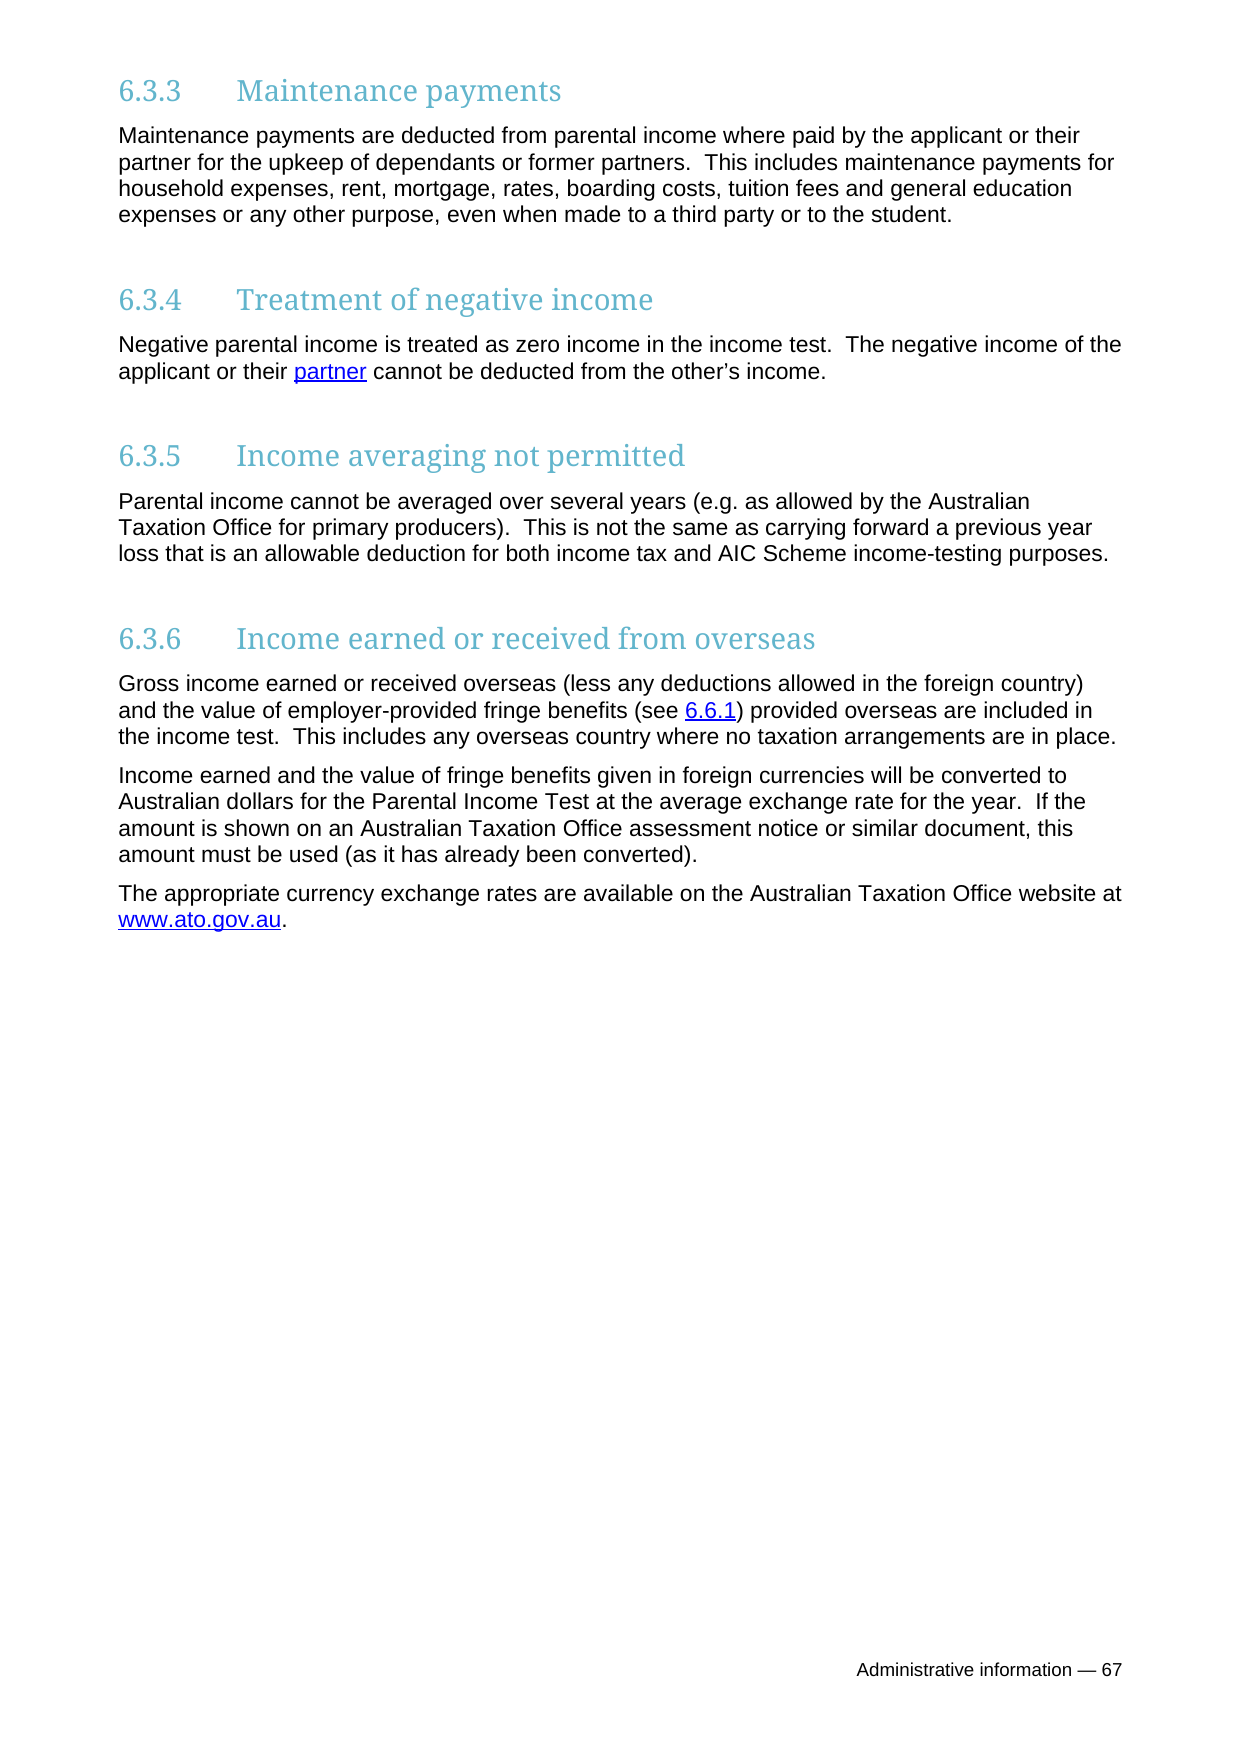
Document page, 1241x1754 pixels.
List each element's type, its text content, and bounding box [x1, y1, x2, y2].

text Income earned and the value of fringe benefits given in foreign currencies will be converted to Australian dollars for the Parental Income Test at the average exchange rate for the year. If the amount is shown on an Australian Taxation Office assessment notice or similar document, this amount must be used (as it has already been converted). [118, 762, 1122, 867]
text Parental income cannot be averaged over several years (e.g. as allowed by the Australian Taxation Office for primary producers). This is not the same as carrying forward a previous year loss that is an allowable deduction for both income tax and AIC Scheme income-testing purposes. [118, 488, 1122, 567]
subtitle 6.3.3 Maintenance payments [118, 70, 1122, 110]
text Negative parental income is treated as zero income in the income test. The negative income of the applicant or their partner cannot be deducted from the other’s income. [118, 331, 1122, 384]
subtitle 6.3.4 Treatment of negative income [118, 279, 1122, 319]
subtitle 6.3.6 Income earned or received from overseas [118, 618, 1122, 658]
subtitle 6.3.5 Income averaging not permitted [118, 435, 1122, 475]
text Maintenance payments are deducted from parental income where paid by the applicant or their partner for the upkeep of dependants or former partners. This includes maintenance payments for household expenses, rent, mortgage, rates, boarding costs, tuition fees and general education expenses or any other purpose, even when made to a third party or to the student. [118, 122, 1122, 228]
text The appropriate currency exchange rates are available on the Australian Taxation Office website at www.ato.gov.au. [118, 880, 1122, 932]
text Gross income earned or received overseas (less any deductions allowed in the foreign country) and the value of employer-provided fringe benefits (see 6.6.1) provided overseas are included in the income test. This includes any overseas country where no taxation arrangements are in place. [118, 670, 1122, 749]
